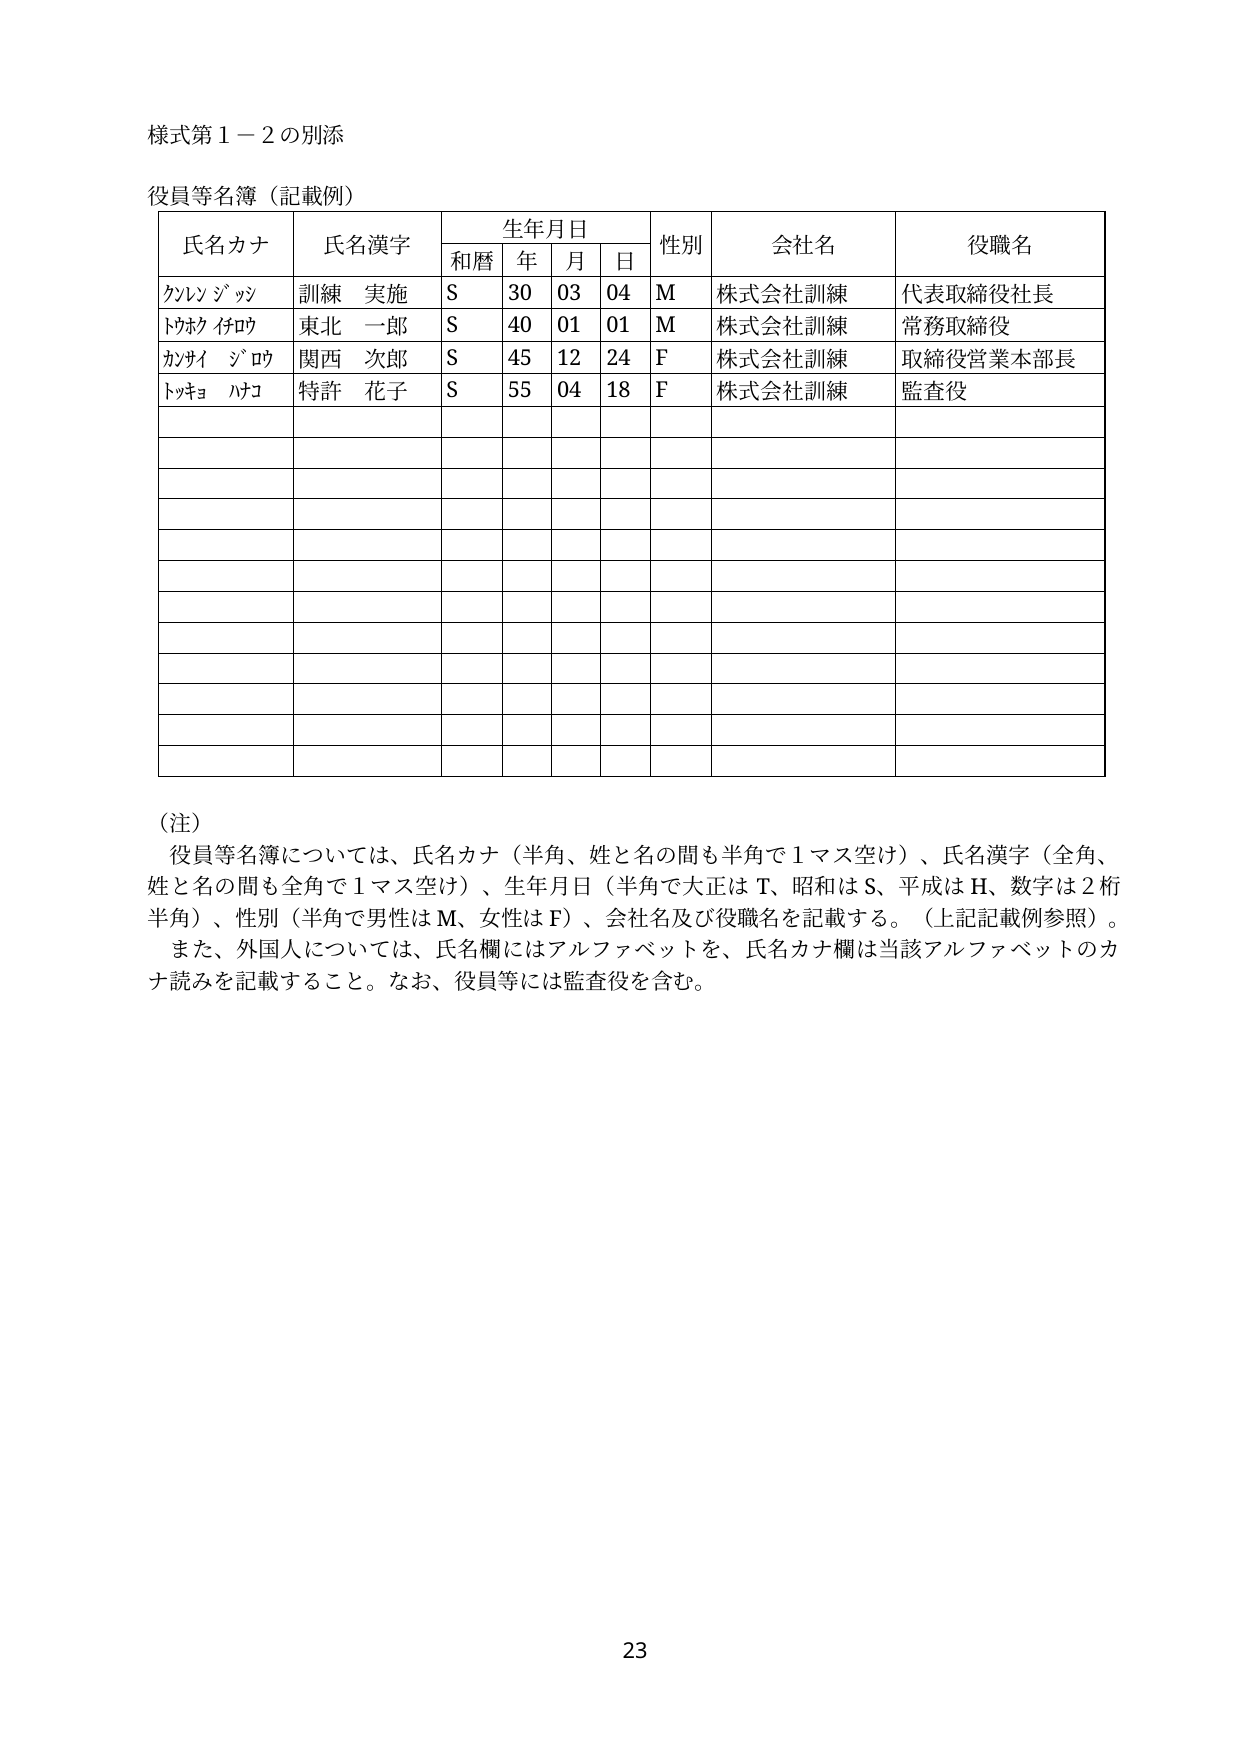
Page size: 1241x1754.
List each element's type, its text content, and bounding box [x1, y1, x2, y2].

table_cell [601, 592, 650, 622]
table_cell [442, 499, 502, 529]
table_cell [896, 407, 1104, 437]
table_cell 東北 一郎 [294, 309, 441, 341]
table_cell [712, 715, 895, 745]
text 役員等名簿（記載例） [148, 179, 1122, 211]
table_cell [896, 623, 1104, 652]
table_cell 40 [503, 309, 551, 341]
table_cell [294, 592, 441, 622]
table_cell 株式会社訓練 [712, 342, 895, 373]
table_cell [503, 438, 551, 467]
table_cell 年 [503, 244, 551, 276]
table_cell 株式会社訓練 [712, 277, 895, 308]
table_header 氏名カナ [159, 212, 293, 276]
table_cell [294, 438, 441, 467]
table_cell [552, 715, 600, 745]
table_cell 03 [552, 277, 600, 308]
table_cell 代表取締役社長 [896, 277, 1104, 308]
table_cell S [442, 309, 502, 341]
table_cell [503, 407, 551, 437]
table_cell [294, 715, 441, 745]
table_cell [552, 407, 600, 437]
table_cell [159, 438, 293, 467]
table_cell 24 [601, 342, 650, 373]
table_cell [159, 561, 293, 591]
table_cell [601, 561, 650, 591]
table_cell [294, 407, 441, 437]
table_cell [442, 623, 502, 652]
table_cell 関西 次郎 [294, 342, 441, 373]
table_cell [651, 407, 711, 437]
table_cell [294, 499, 441, 529]
table_cell [712, 592, 895, 622]
table_cell [601, 746, 650, 776]
table_cell [503, 499, 551, 529]
table_cell [601, 438, 650, 467]
table_cell [503, 623, 551, 652]
table_cell [159, 654, 293, 683]
table_cell [651, 469, 711, 498]
table_cell [712, 623, 895, 652]
table_cell [294, 561, 441, 591]
table_cell [159, 623, 293, 652]
table_cell [442, 561, 502, 591]
table_cell [159, 499, 293, 529]
table_cell F [651, 374, 711, 406]
text また、外国人については、氏名欄にはアルファベットを、氏名カナ欄は当該アルファベットのカナ読みを記載すること。なお、役員等には監査役を含む。 [148, 933, 1122, 996]
table_cell [651, 746, 711, 776]
table_cell [159, 530, 293, 560]
table_cell [442, 530, 502, 560]
table_cell [552, 592, 600, 622]
table_cell 常務取締役 [896, 309, 1104, 341]
table_cell [552, 438, 600, 467]
table_cell [601, 715, 650, 745]
table_cell [442, 715, 502, 745]
table_cell [896, 592, 1104, 622]
table_cell 04 [552, 374, 600, 406]
table_cell [651, 623, 711, 652]
table_cell [712, 499, 895, 529]
table_cell [552, 654, 600, 683]
table_cell [601, 684, 650, 714]
table_cell [503, 684, 551, 714]
table_cell 30 [503, 277, 551, 308]
table_cell [294, 746, 441, 776]
table_cell ﾄｯｷｮ ﾊﾅｺ [159, 374, 293, 406]
table_cell [552, 469, 600, 498]
table_cell [503, 715, 551, 745]
table_cell 訓練 実施 [294, 277, 441, 308]
table_cell [552, 684, 600, 714]
table_cell [159, 684, 293, 714]
table_cell [601, 407, 650, 437]
table_cell [896, 684, 1104, 714]
table_cell [552, 746, 600, 776]
table_cell [442, 654, 502, 683]
table_cell 月 [552, 244, 600, 276]
table_cell [601, 499, 650, 529]
table_cell [651, 438, 711, 467]
table_cell [712, 654, 895, 683]
table_cell 04 [601, 277, 650, 308]
table_cell M [651, 309, 711, 341]
table_cell [601, 469, 650, 498]
table_cell F [651, 342, 711, 373]
table_cell [159, 715, 293, 745]
table_cell [294, 530, 441, 560]
table_cell [896, 561, 1104, 591]
table_cell [552, 530, 600, 560]
table_cell [442, 592, 502, 622]
table_cell [159, 469, 293, 498]
table_cell [503, 746, 551, 776]
table_header 性別 [651, 212, 711, 276]
table_cell [896, 654, 1104, 683]
table_cell [294, 623, 441, 652]
table_cell [896, 499, 1104, 529]
table_cell S [442, 277, 502, 308]
table_cell [651, 592, 711, 622]
table_cell [442, 469, 502, 498]
table_header 生年月日 [442, 212, 650, 243]
table_cell 日 [601, 244, 650, 276]
table_cell [503, 592, 551, 622]
text 役員等名簿については、氏名カナ（半角、姓と名の間も半角で１マス空け）、氏名漢字（全角、姓と名の間も全角で１マス空け）、生年月日（半角で大正はT、昭和はS、平成はH、数字は２桁半角）、性別（半角で男性はM、女性はF）、会社名及び役職名を記載する。（上記記載例参照）。 [148, 838, 1122, 933]
table_cell [601, 623, 650, 652]
table_cell ﾄｳﾎｸ ｲﾁﾛｳ [159, 309, 293, 341]
table_cell [896, 746, 1104, 776]
table_cell [712, 684, 895, 714]
table_cell [712, 530, 895, 560]
table_cell [503, 469, 551, 498]
table_cell [651, 715, 711, 745]
text （注） [148, 807, 1122, 838]
table_cell [896, 530, 1104, 560]
table_cell 取締役営業本部長 [896, 342, 1104, 373]
table_cell [651, 561, 711, 591]
table_cell 01 [552, 309, 600, 341]
table_cell [712, 438, 895, 467]
table_cell [651, 530, 711, 560]
table_cell [712, 746, 895, 776]
table_cell S [442, 342, 502, 373]
table_cell [651, 654, 711, 683]
table_cell [552, 561, 600, 591]
table_cell [896, 715, 1104, 745]
table_cell M [651, 277, 711, 308]
table_header 氏名漢字 [294, 212, 441, 276]
table_cell [712, 561, 895, 591]
table_cell [159, 407, 293, 437]
table_cell [442, 746, 502, 776]
table_cell [294, 654, 441, 683]
table_header 会社名 [712, 212, 895, 276]
table_cell 株式会社訓練 [712, 309, 895, 341]
table_cell 01 [601, 309, 650, 341]
table_cell [651, 684, 711, 714]
table_cell [712, 407, 895, 437]
table_cell [601, 530, 650, 560]
table_cell 和暦 [442, 244, 502, 276]
table_cell [503, 561, 551, 591]
text 様式第１－２の別添 [148, 118, 1122, 149]
table_cell [503, 530, 551, 560]
table_cell [503, 654, 551, 683]
table_cell [712, 469, 895, 498]
table_header 役職名 [896, 212, 1104, 276]
table_cell S [442, 374, 502, 406]
table_cell 18 [601, 374, 650, 406]
table_cell [159, 592, 293, 622]
table_cell 監査役 [896, 374, 1104, 406]
table_cell [896, 438, 1104, 467]
table_cell [294, 469, 441, 498]
table_cell [159, 746, 293, 776]
table_cell [442, 684, 502, 714]
table_cell [896, 469, 1104, 498]
table_cell [294, 684, 441, 714]
table_cell 12 [552, 342, 600, 373]
table_cell [552, 623, 600, 652]
table_cell ｸﾝﾚﾝ ｼﾞｯｼ [159, 277, 293, 308]
table_cell 株式会社訓練 [712, 374, 895, 406]
table_cell [442, 407, 502, 437]
table_cell [601, 654, 650, 683]
table_cell 45 [503, 342, 551, 373]
table_cell 55 [503, 374, 551, 406]
table_cell [552, 499, 600, 529]
table_cell [442, 438, 502, 467]
table_cell ｶﾝｻｲ ｼﾞﾛｳ [159, 342, 293, 373]
table_cell [651, 499, 711, 529]
table_cell 特許 花子 [294, 374, 441, 406]
